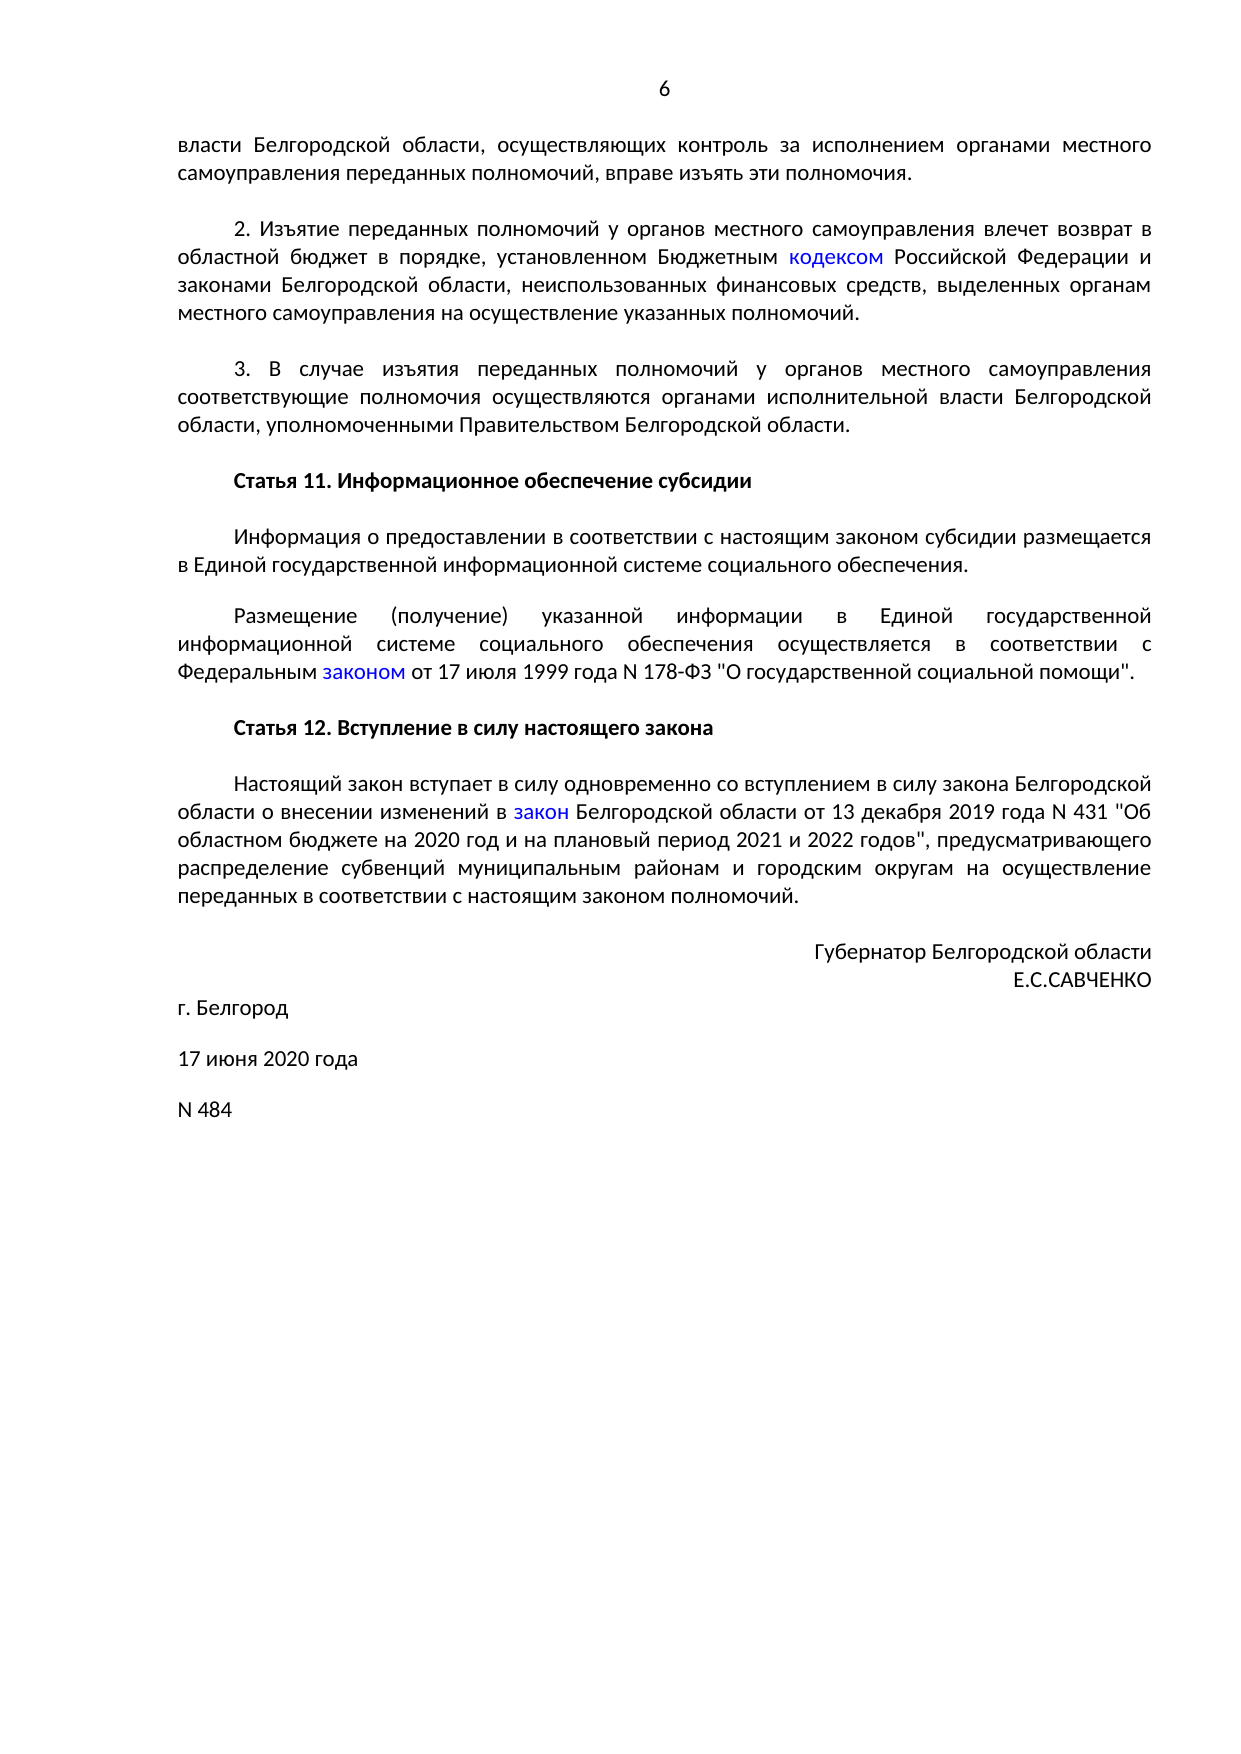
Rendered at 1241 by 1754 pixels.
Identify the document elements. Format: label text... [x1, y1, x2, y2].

text 17 июня 2020 года [177, 1044, 1152, 1072]
text Информация о предоставлении в соответствии с настоящим законом субсидии размещается в Единой государственной информационной системе социального обеспечения. [177, 522, 1152, 578]
text N 484 [177, 1095, 1152, 1123]
title Статья 11. Информационное обеспечение субсидии [177, 466, 1152, 494]
text Размещение (получение) указанной информации в Единой государственной информационной системе социального обеспечения осуществляется в соответствии с Федеральным законом от 17 июля 1999 года N 178-ФЗ "О государственной социальной помощи". [177, 601, 1152, 685]
text 2. Изъятие переданных полномочий у органов местного самоуправления влечет возврат в областной бюджет в порядке, установленном Бюджетным кодексом Российской Федерации и законами Белгородской области, неиспользованных финансовых средств, выделенных органам местного самоуправления на осуществление указанных полномочий. [177, 214, 1152, 326]
text Настоящий закон вступает в силу одновременно со вступлением в силу закона Белгородской области о внесении изменений в закон Белгородской области от 13 декабря 2019 года N 431 "Об областном бюджете на 2020 год и на плановый период 2021 и 2022 годов", предусматривающего распределение субвенций муниципальным районам и городским округам на осуществление переданных в соответствии с настоящим законом полномочий. [177, 769, 1152, 909]
text Е.С.САВЧЕНКО [177, 965, 1152, 993]
title Статья 12. Вступление в силу настоящего закона [177, 713, 1152, 741]
text 3. В случае изъятия переданных полномочий у органов местного самоуправления соответствующие полномочия осуществляются органами исполнительной власти Белгородской области, уполномоченными Правительством Белгородской области. [177, 354, 1152, 438]
text г. Белгород [177, 993, 1152, 1021]
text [177, 130, 1152, 186]
text Губернатор Белгородской области [177, 937, 1152, 965]
